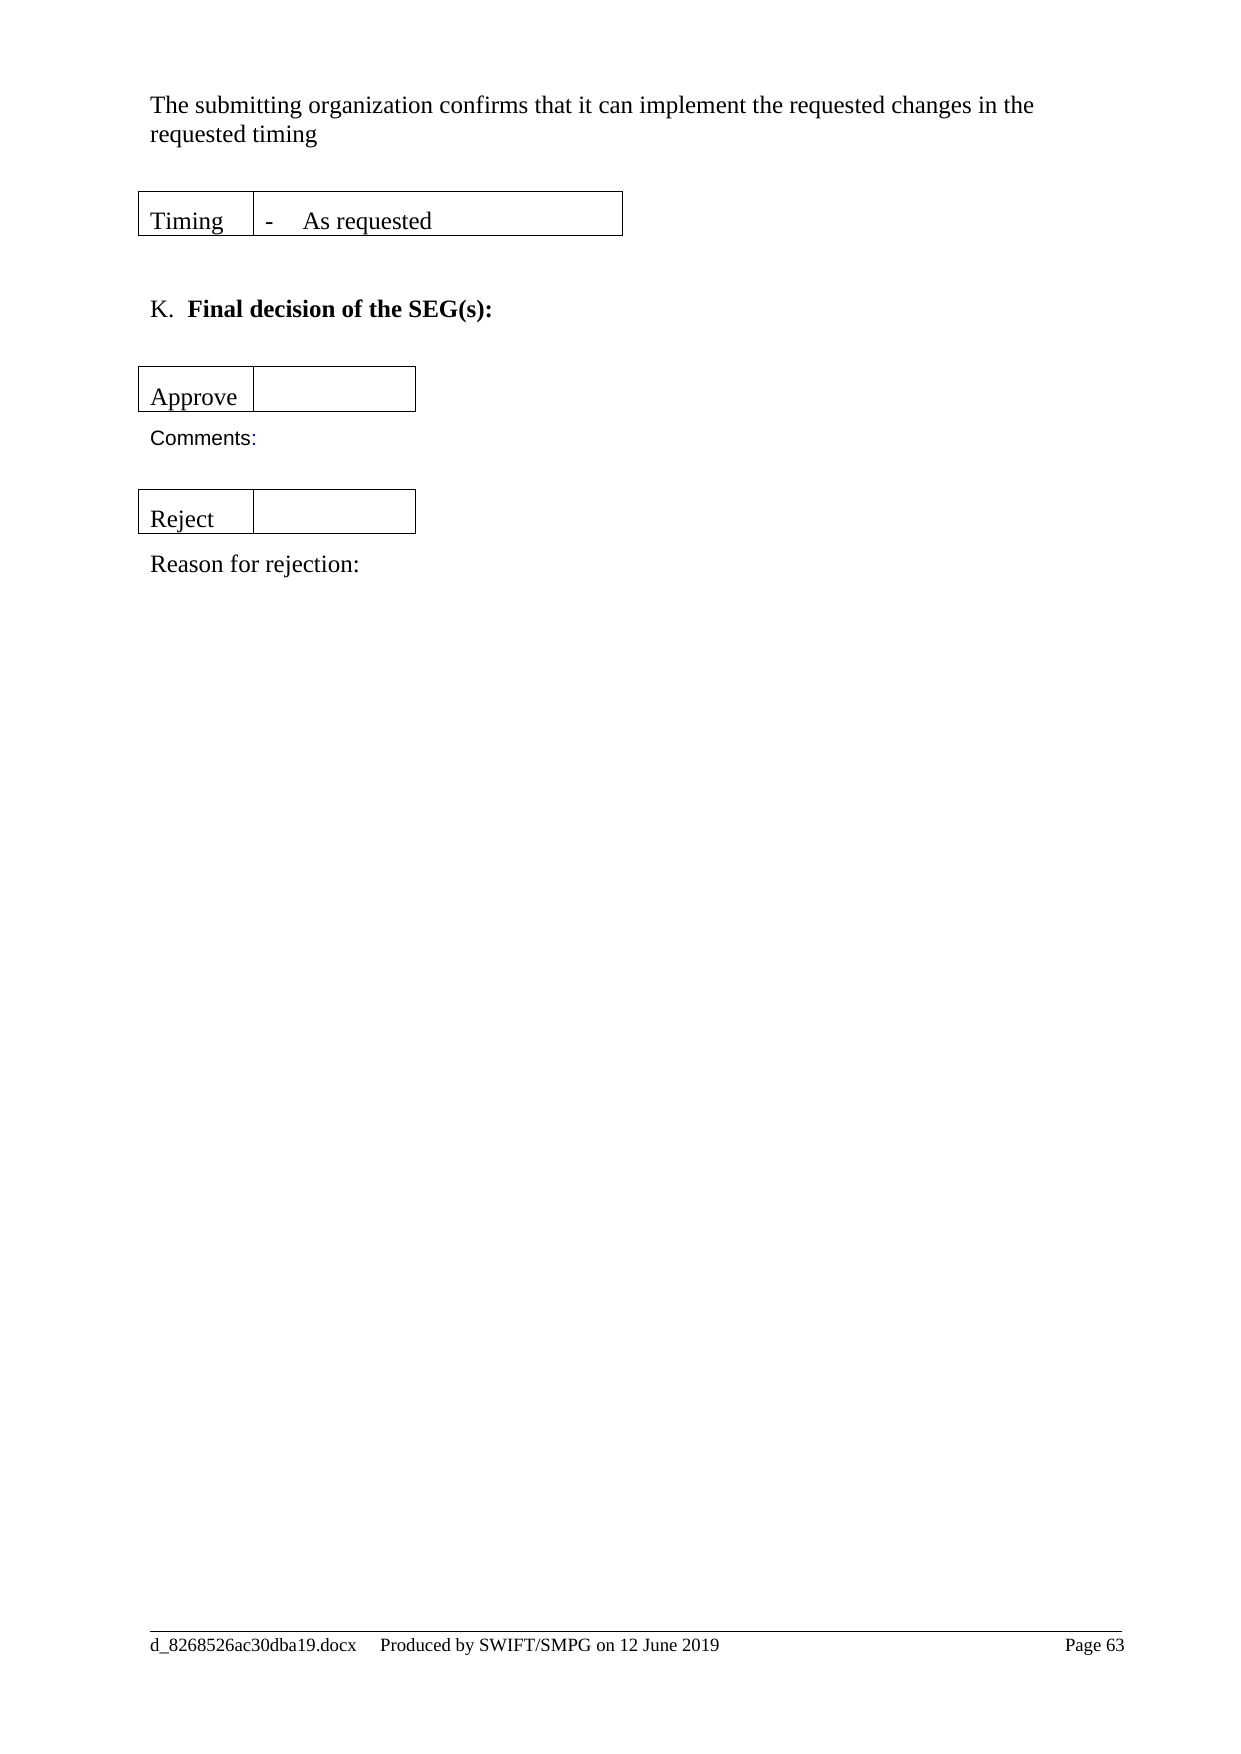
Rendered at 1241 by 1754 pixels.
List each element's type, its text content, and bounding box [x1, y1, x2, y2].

text Comments: [150, 426, 1122, 450]
table_header Approve [139, 367, 253, 411]
table_header As requested [254, 192, 622, 235]
table_header Reject [139, 490, 253, 533]
subtitle Final decision of the SEG(s): [150, 294, 1122, 323]
text The submitting organization confirms that it can implement the requested changes in the requested timing [150, 90, 1122, 147]
table_header Timing [139, 192, 253, 235]
table_header [254, 367, 415, 411]
text Reason for rejection: [150, 549, 1122, 577]
table_header [254, 490, 415, 533]
